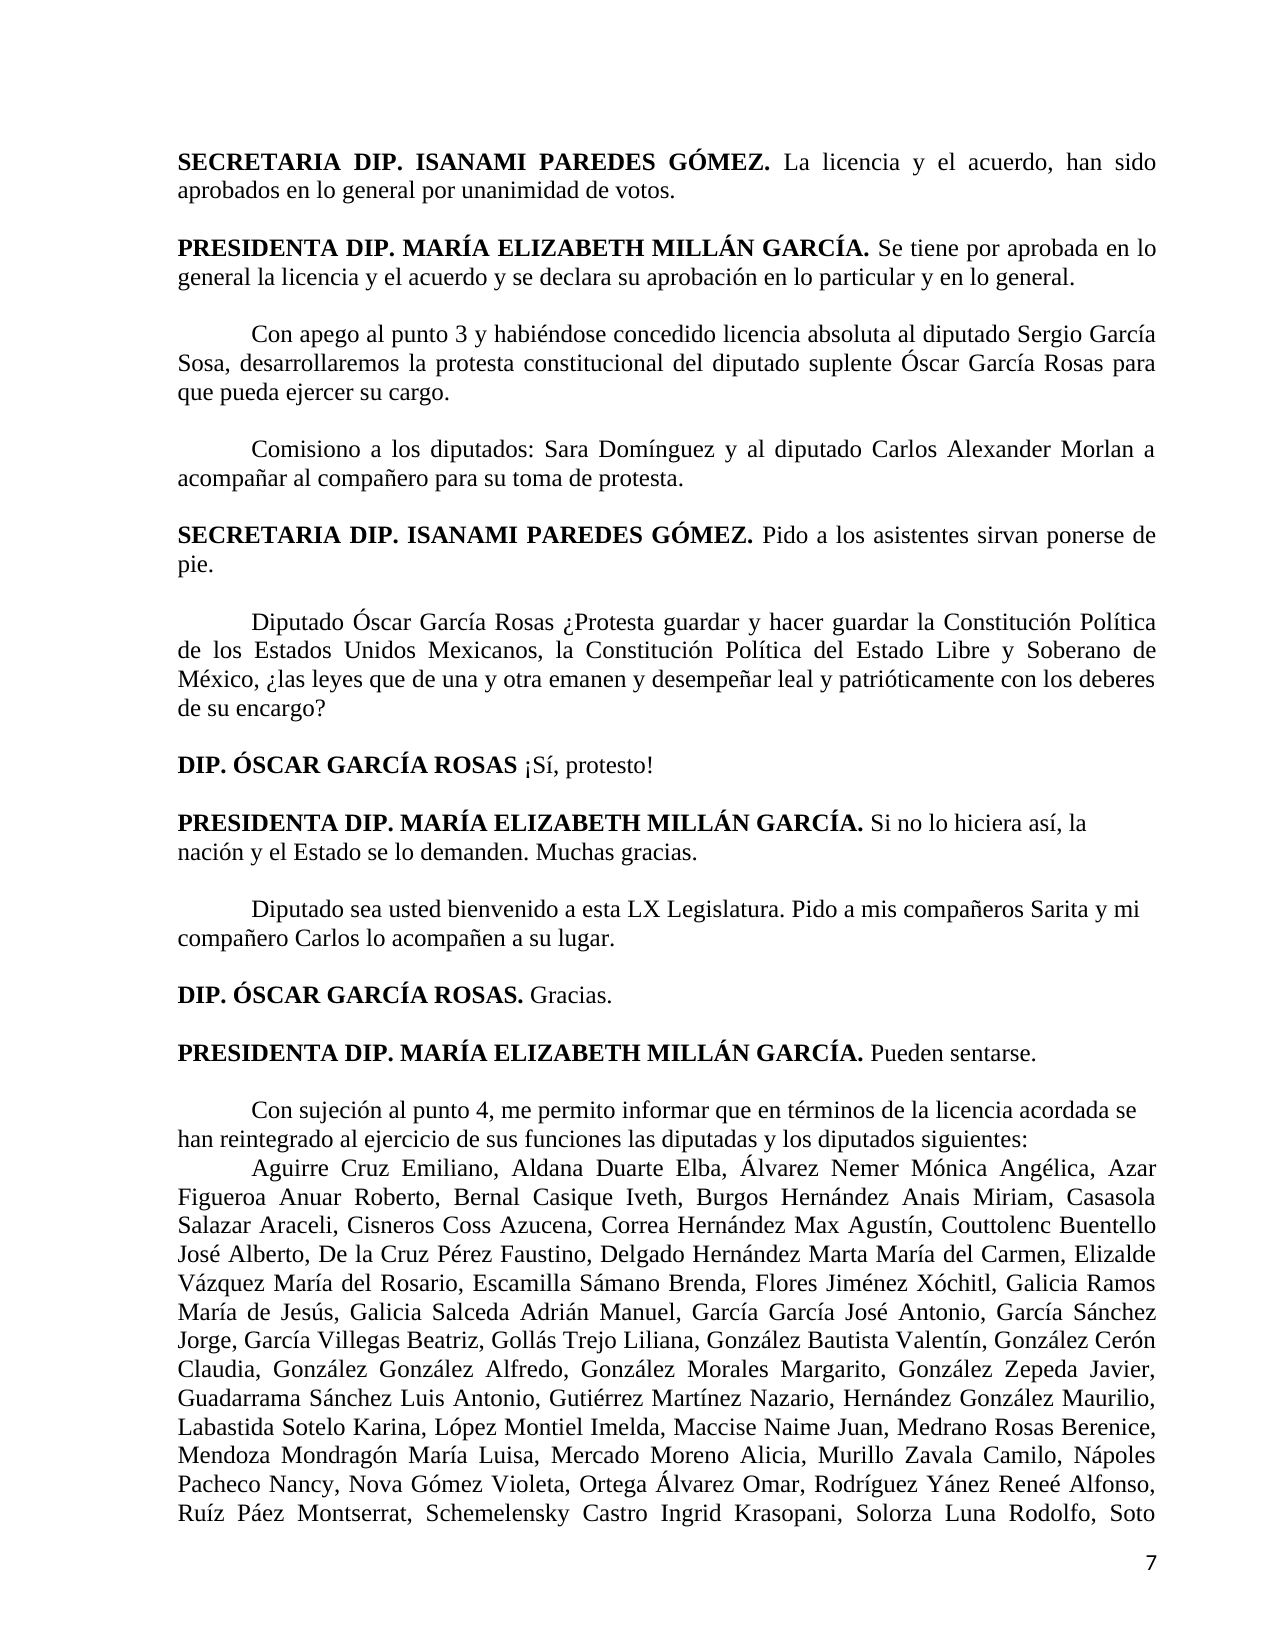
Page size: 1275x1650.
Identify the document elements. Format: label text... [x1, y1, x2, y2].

text PRESIDENTA DIP. MARÍA ELIZABETH MILLÁN GARCÍA. Pueden sentarse. [177, 1038, 1157, 1067]
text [177, 1153, 1157, 1527]
text Diputado Óscar García Rosas ¿Protesta guardar y hacer guardar la Constitución Política de los Estados Unidos Mexicanos, la Constitución Política del Estado Libre y Soberano de México, ¿las leyes que de una y otra emanen y desempeñar leal y patrióticamente con los deberes de su encargo? [177, 607, 1157, 722]
text Comisiono a los diputados: Sara Domínguez y al diputado Carlos Alexander Morlan a acompañar al compañero para su toma de protesta. [177, 434, 1157, 492]
text SECRETARIA DIP. ISANAMI PAREDES GÓMEZ. Pido a los asistentes sirvan ponerse de pie. [177, 521, 1157, 578]
text Con sujeción al punto 4, me permito informar que en términos de la licencia acordada se han reintegrado al ejercicio de sus funciones las diputadas y los diputados siguientes: [177, 1096, 1157, 1153]
text SECRETARIA DIP. ISANAMI PAREDES GÓMEZ. La licencia y el acuerdo, han sido aprobados en lo general por unanimidad de votos. [177, 147, 1157, 204]
text DIP. ÓSCAR GARCÍA ROSAS ¡Sí, protesto! [177, 751, 1157, 779]
text Con apego al punto 3 y habiéndose concedido licencia absoluta al diputado Sergio García Sosa, desarrollaremos la protesta constitucional del diputado suplente Óscar García Rosas para que pueda ejercer su cargo. [177, 319, 1157, 406]
text PRESIDENTA DIP. MARÍA ELIZABETH MILLÁN GARCÍA. Se tiene por aprobada en lo general la licencia y el acuerdo y se declara su aprobación en lo particular y en lo general. [177, 233, 1157, 291]
text DIP. ÓSCAR GARCÍA ROSAS. Gracias. [177, 981, 1157, 1009]
text PRESIDENTA DIP. MARÍA ELIZABETH MILLÁN GARCÍA. Si no lo hiciera así, la nación y el Estado se lo demanden. Muchas gracias. [177, 808, 1157, 866]
text Diputado sea usted bienvenido a esta LX Legislatura. Pido a mis compañeros Sarita y mi compañero Carlos lo acompañen a su lugar. [177, 894, 1157, 952]
